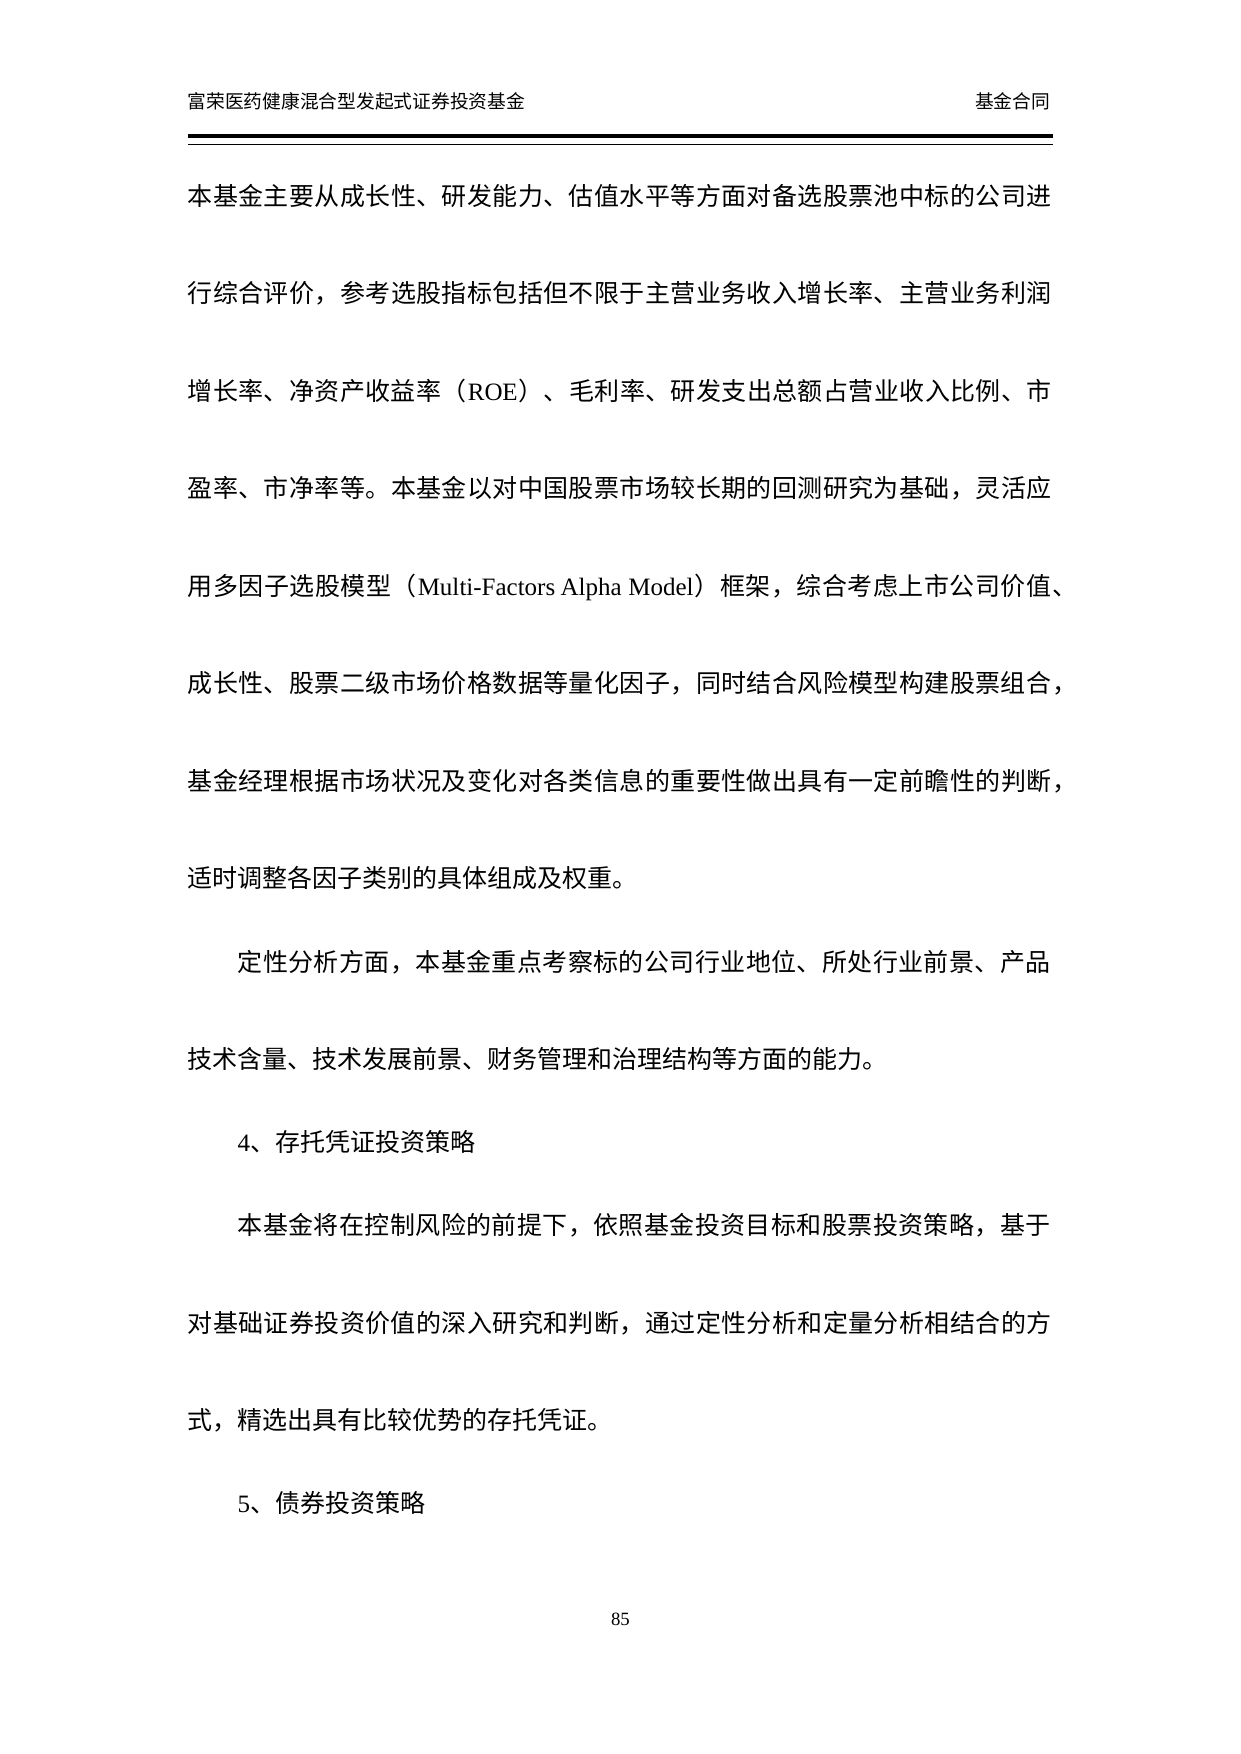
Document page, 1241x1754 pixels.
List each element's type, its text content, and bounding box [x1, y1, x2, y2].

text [187, 162, 1053, 909]
text 定性分析方面，本基金重点考察标的公司行业地位、所处行业前景、产品技术含量、技术发展前景、财务管理和治理结构等方面的能力。 [187, 928, 1053, 1090]
text 4、存托凭证投资策略 [187, 1108, 1053, 1173]
text 5、债券投资策略 [187, 1469, 1053, 1534]
text 本基金将在控制风险的前提下，依照基金投资目标和股票投资策略，基于对基础证券投资价值的深入研究和判断，通过定性分析和定量分析相结合的方式，精选出具有比较优势的存托凭证。 [187, 1191, 1053, 1451]
